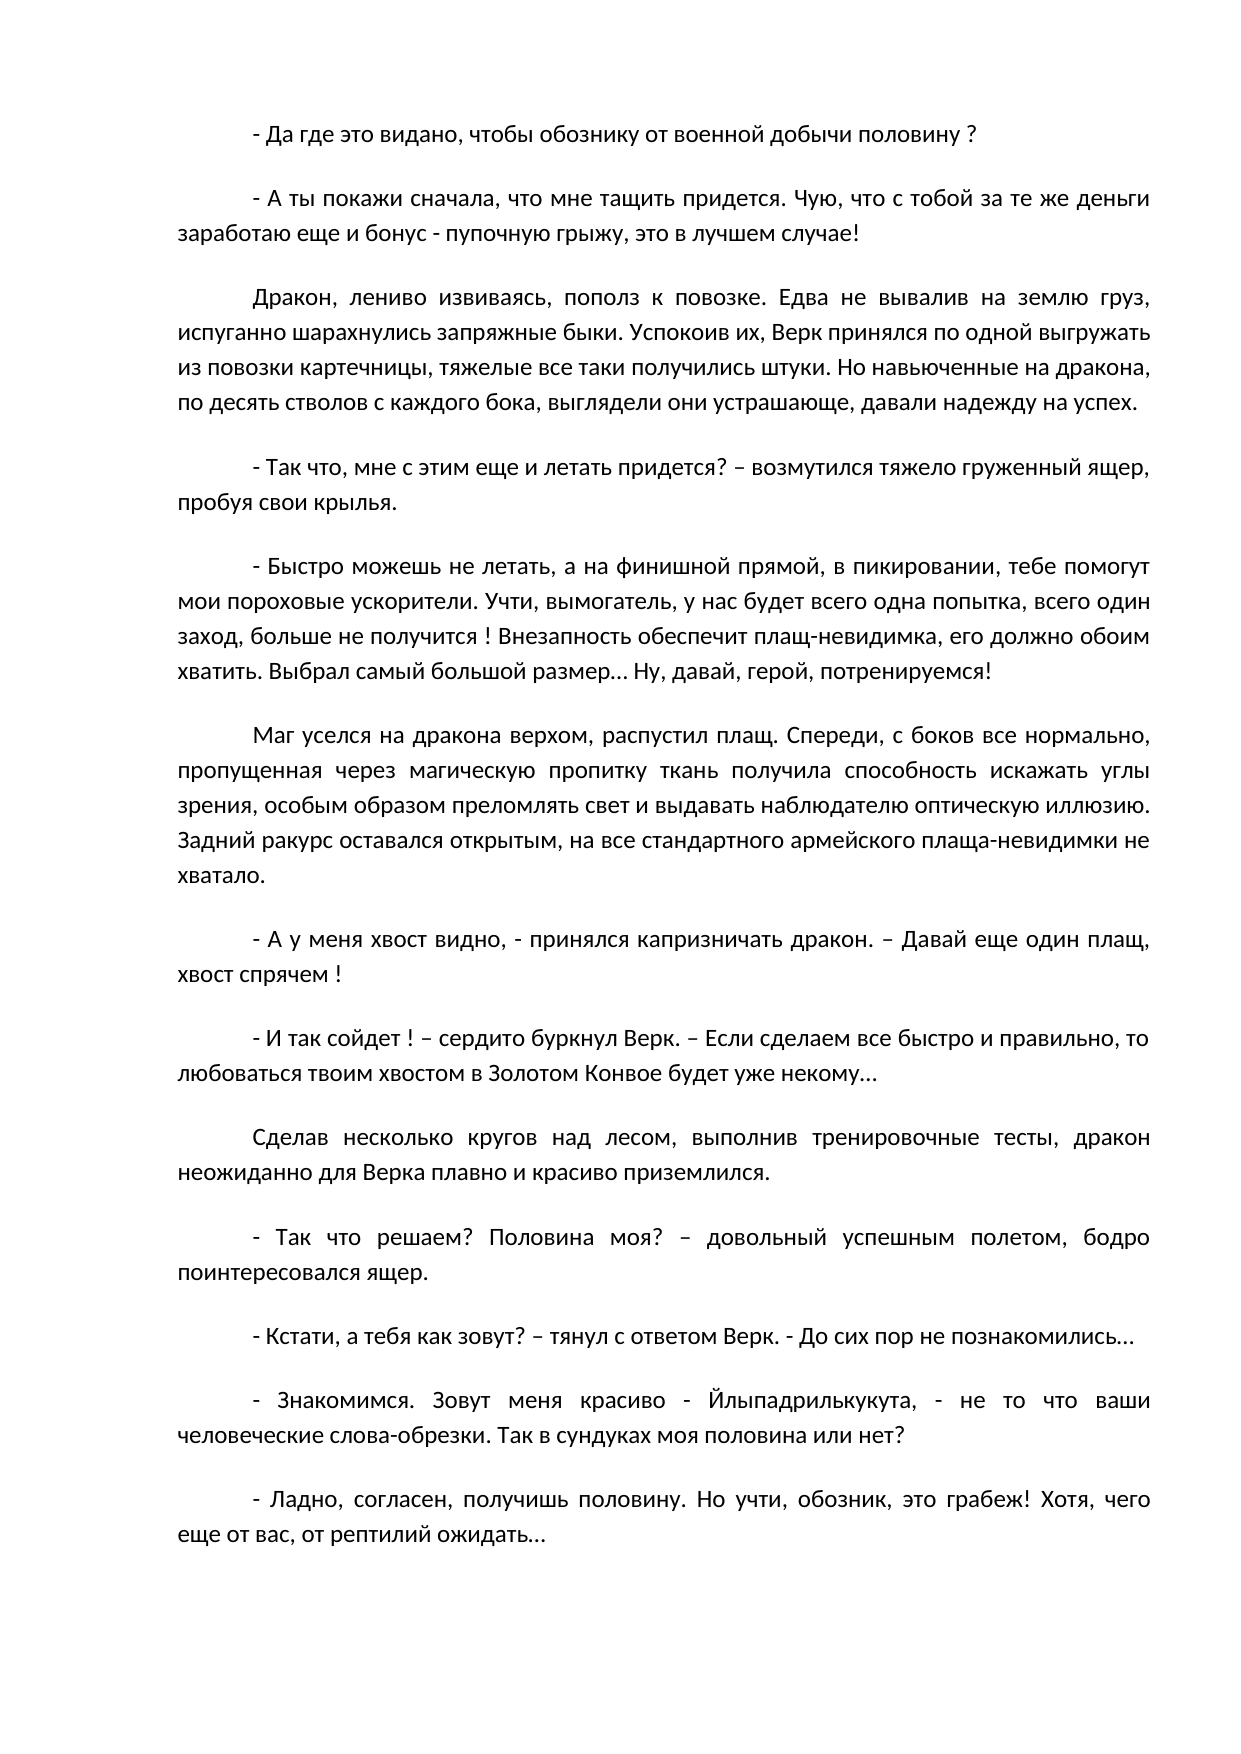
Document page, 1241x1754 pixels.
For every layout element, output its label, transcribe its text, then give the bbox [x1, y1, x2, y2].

text - Быстро можешь не летать, а на финишной прямой, в пикировании, тебе помогут мои пороховые ускорители. Учти, вымогатель, у нас будет всего одна попытка, всего один заход, больше не получится ! Внезапность обеспечит плащ-невидимка, его должно обоим хватить. Выбрал самый большой размер… Ну, давай, герой, потренируемся! [177, 550, 1152, 685]
text - Кстати, а тебя как зовут? – тянул с ответом Верк. - До сих пор не познакомились… [177, 1320, 1152, 1350]
text - А ты покажи сначала, что мне тащить придется. Чую, что с тобой за те же деньги заработаю еще и бонус - пупочную грыжу, это в лучшем случае! [177, 182, 1152, 248]
text - Так что решаем? Половина моя? – довольный успешным полетом, бодро поинтересовался ящер. [177, 1221, 1152, 1286]
text - Так что, мне с этим еще и летать придется? – возмутился тяжело груженный ящер, пробуя свои крылья. [177, 451, 1152, 516]
text - А у меня хвост видно, - принялся капризничать дракон. – Давай еще один плащ, хвост спрячем ! [177, 923, 1152, 989]
text - Да где это видано, чтобы обознику от военной добычи половину ? [177, 118, 1152, 149]
text Маг уселся на дракона верхом, распустил плащ. Спереди, с боков все нормально, пропущенная через магическую пропитку ткань получила способность искажать углы зрения, особым образом преломлять свет и выдавать наблюдателю оптическую иллюзию. Задний ракурс оставался открытым, на все стандартного армейского плаща-невидимки не хватало. [177, 719, 1152, 889]
text Дракон, лениво извиваясь, пополз к повозке. Едва не вывалив на землю груз, испуганно шарахнулись запряжные быки. Успокоив их, Верк принялся по одной выгружать из повозки картечницы, тяжелые все таки получились штуки. Но навьюченные на дракона, по десять стволов с каждого бока, выглядели они устрашающе, давали надежду на успех. [177, 281, 1152, 417]
text Сделав несколько кругов над лесом, выполнив тренировочные тесты, дракон неожиданно для Верка плавно и красиво приземлился. [177, 1121, 1152, 1187]
text - И так сойдет ! – сердито буркнул Верк. – Если сделаем все быстро и правильно, то любоваться твоим хвостом в Золотом Конвое будет уже некому… [177, 1022, 1152, 1088]
text - Ладно, согласен, получишь половину. Но учти, обозник, это грабеж! Хотя, чего еще от вас, от рептилий ожидать… [177, 1483, 1152, 1549]
text - Знакомимся. Зовут меня красиво - Йлыпадрилькукута, - не то что ваши человеческие слова-обрезки. Так в сундуках моя половина или нет? [177, 1384, 1152, 1449]
